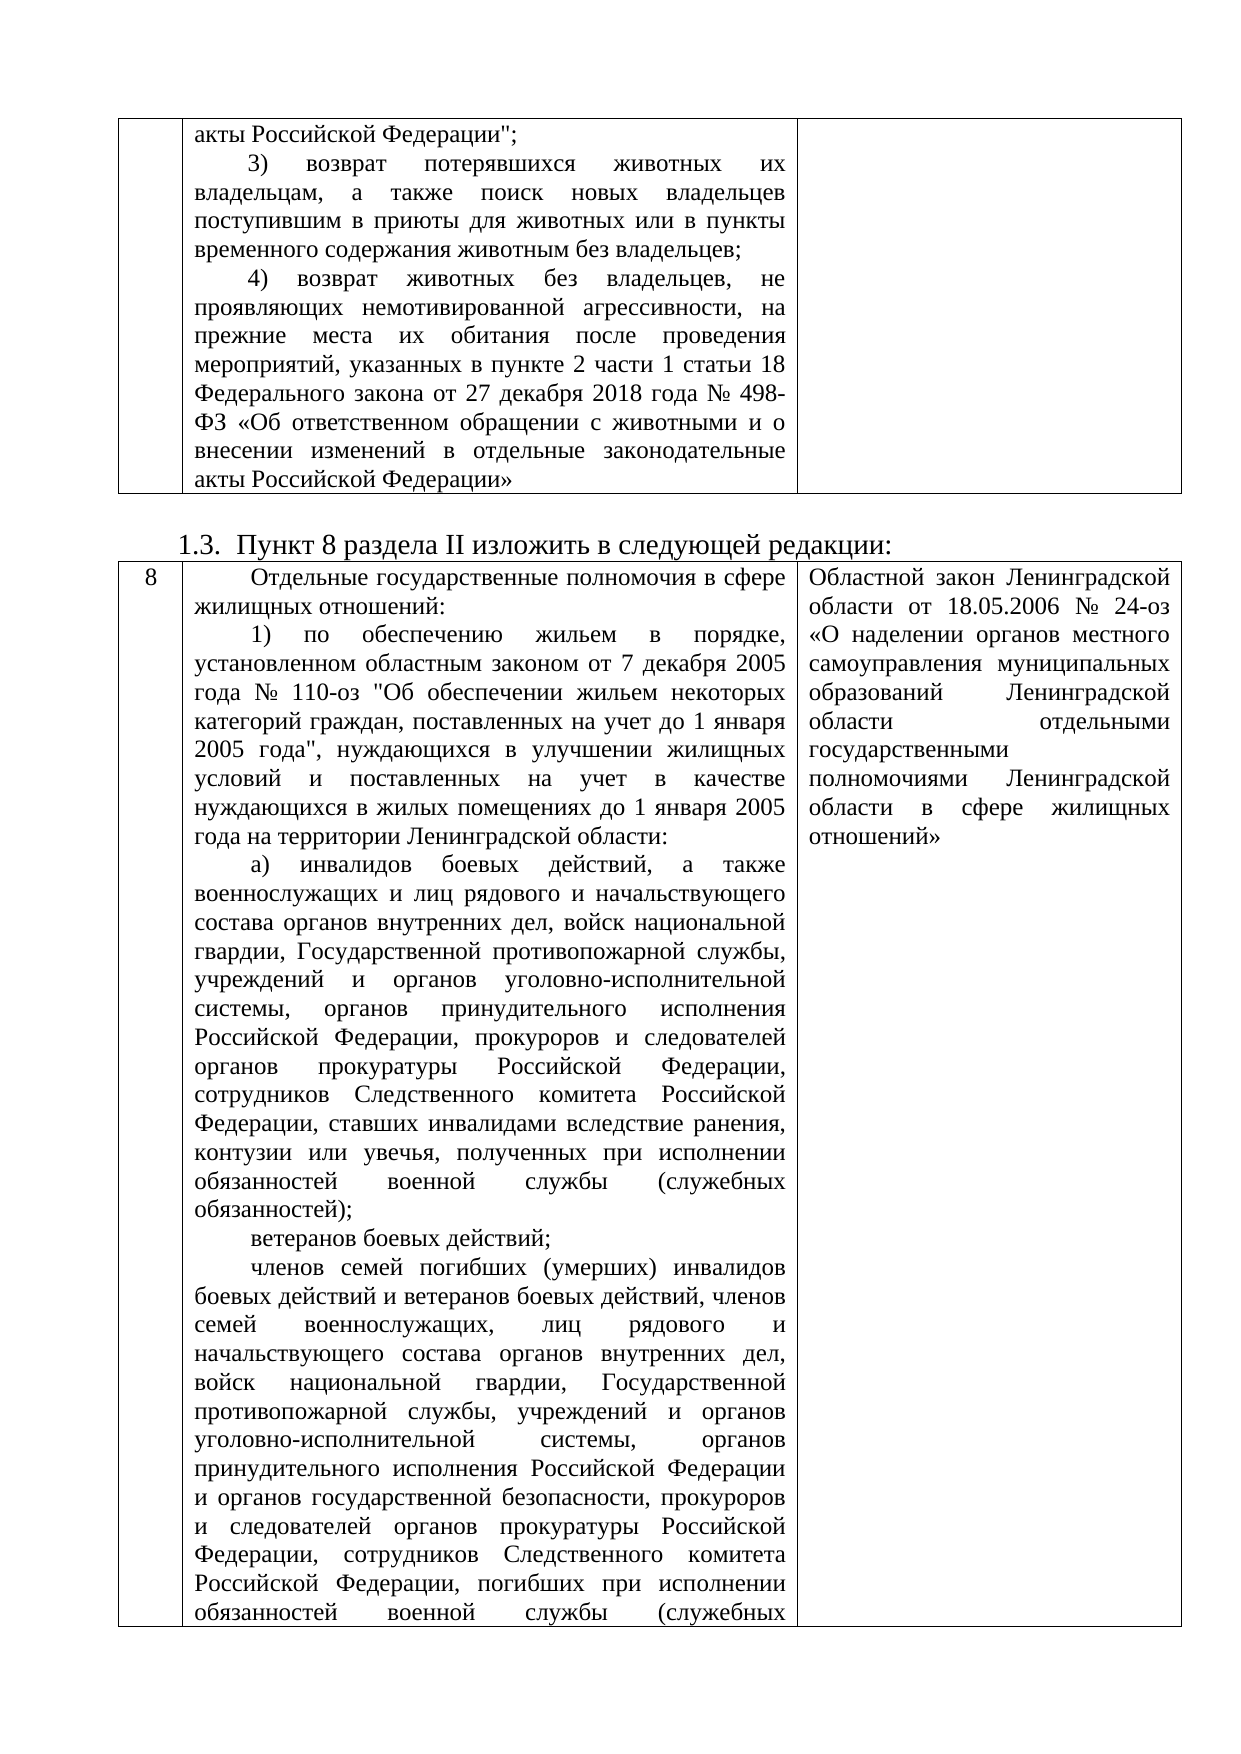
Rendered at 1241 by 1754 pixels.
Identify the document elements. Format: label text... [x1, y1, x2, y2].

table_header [798, 562, 1181, 1626]
table_header 7 [119, 119, 182, 493]
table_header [798, 119, 1181, 493]
list Пункт 8 раздела II изложить в следующей редакции: [118, 527, 1181, 561]
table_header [183, 562, 797, 1626]
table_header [183, 119, 797, 493]
table_header 8 [119, 562, 182, 1626]
